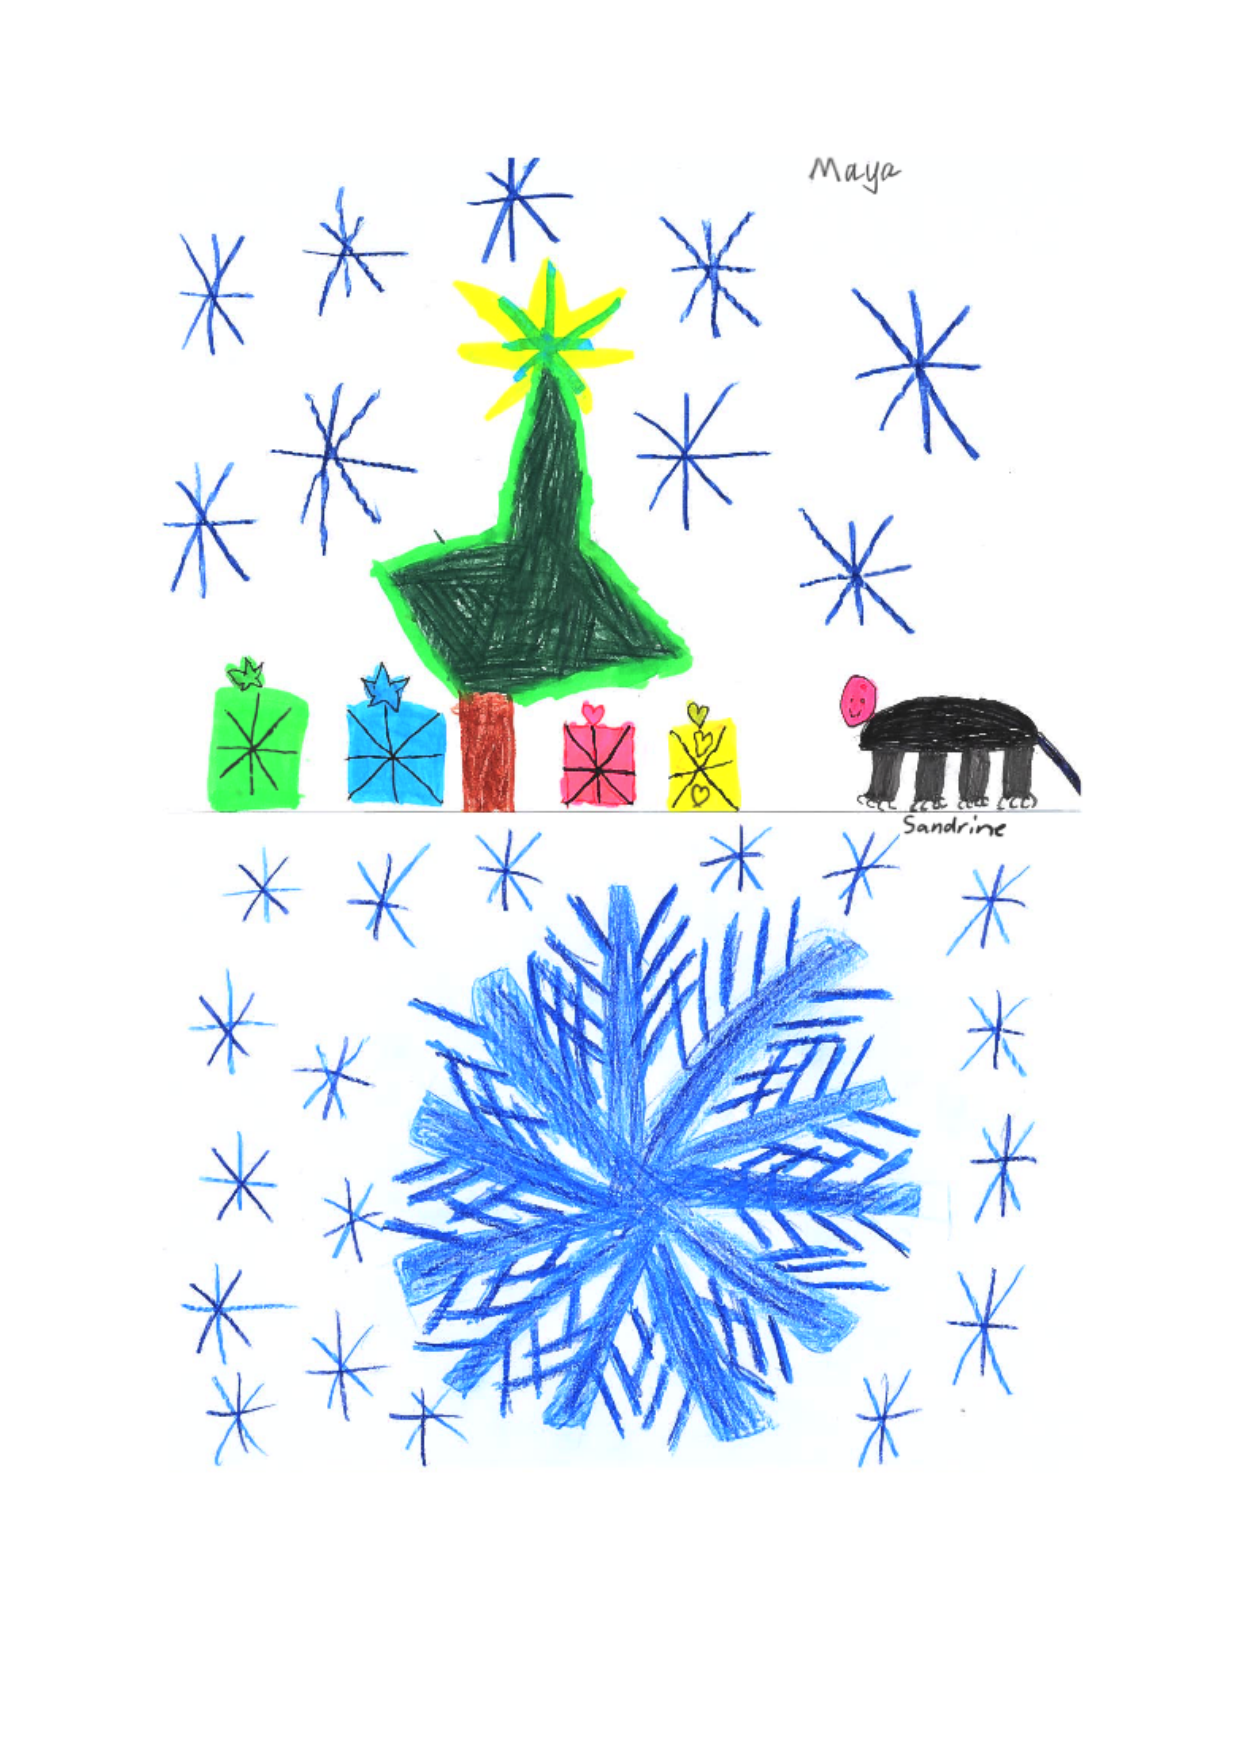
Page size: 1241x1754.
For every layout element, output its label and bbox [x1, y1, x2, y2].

picture [147, 147, 1092, 1482]
